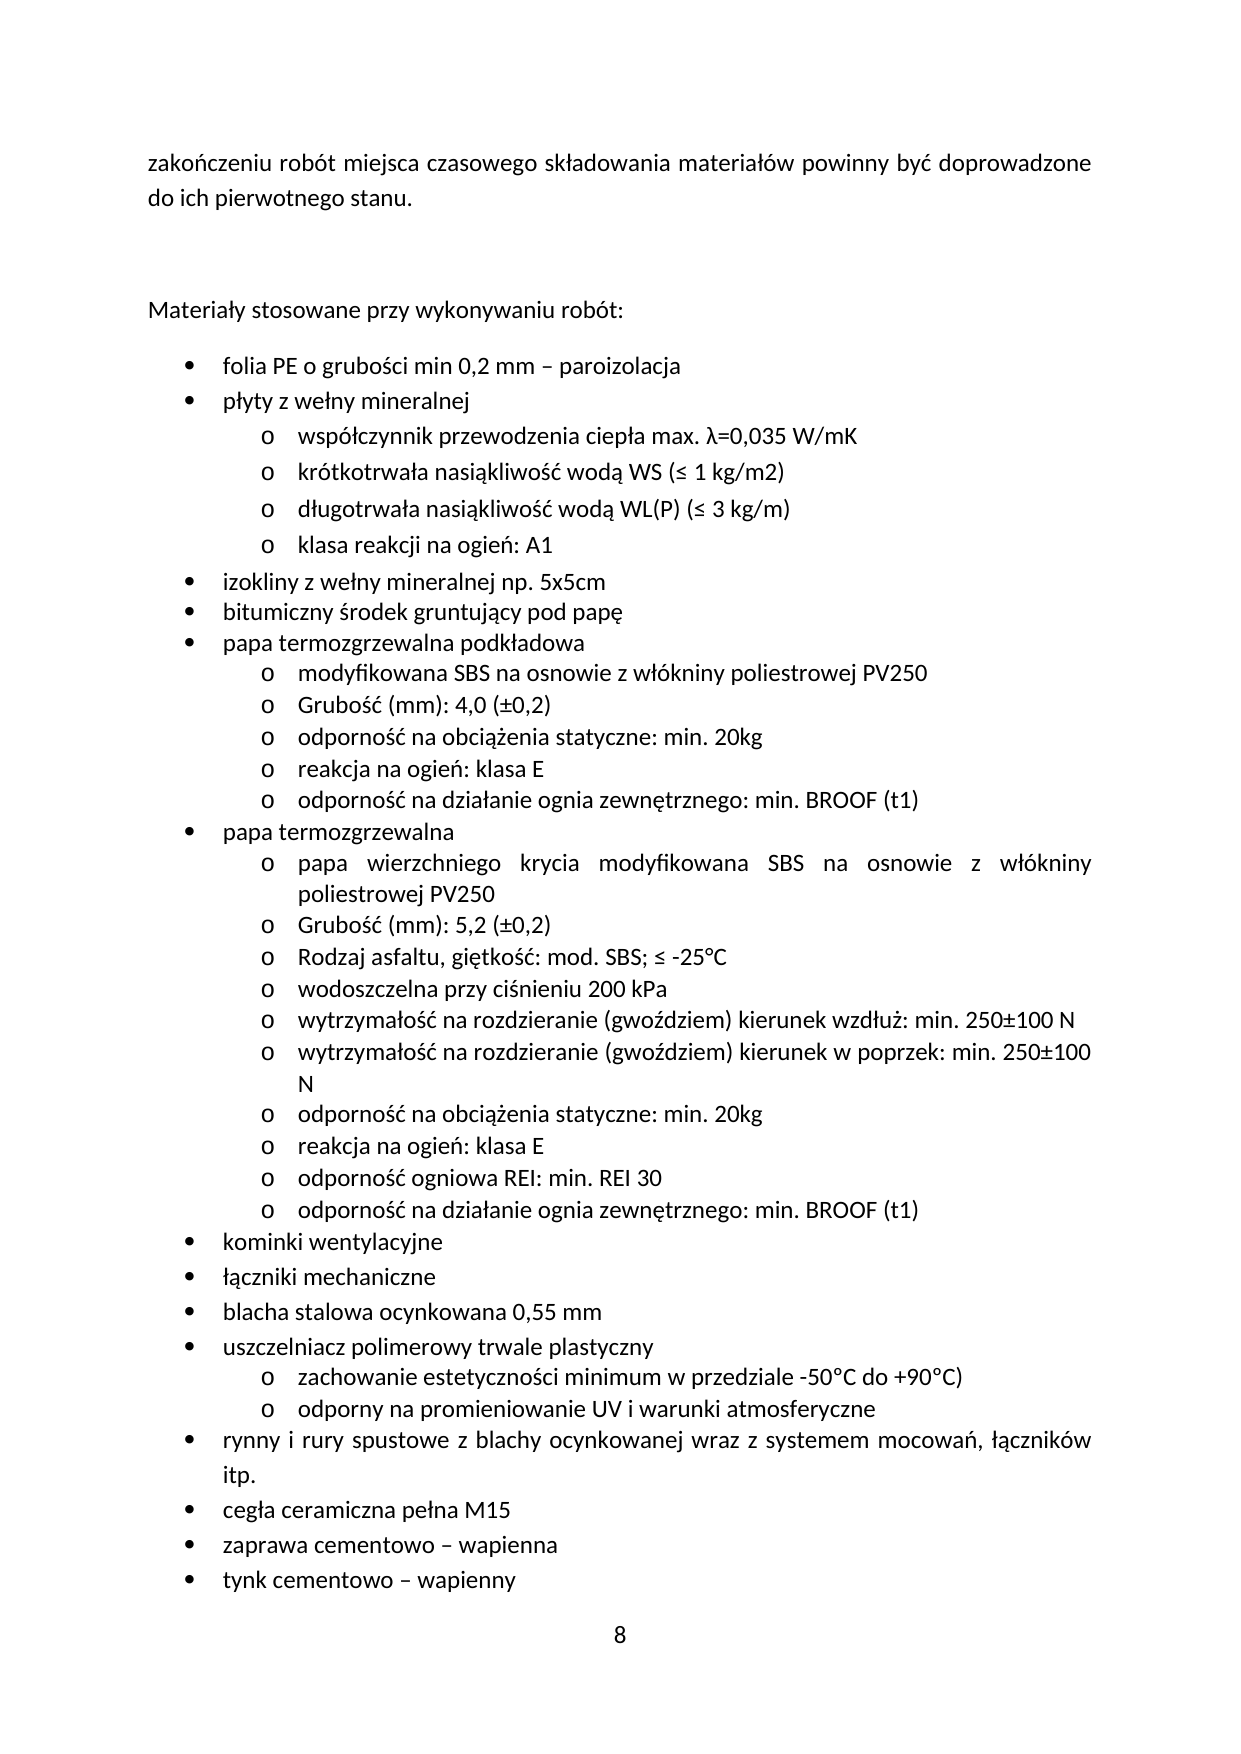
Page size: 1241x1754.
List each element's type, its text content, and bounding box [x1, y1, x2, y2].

list długotrwała nasiąkliwość wodą WL(P) (≤ 3 kg/m) [260, 493, 1093, 525]
list uszczelniacz polimerowy trwale plastyczny [185, 1331, 1093, 1361]
list krótkotrwała nasiąkliwość wodą WS (≤ 1 kg/m2) [260, 457, 1093, 488]
list Grubość (mm): 4,0 (±0,2) [260, 689, 1093, 721]
list odporność na działanie ognia zewnętrznego: min. BROOF (t1) [260, 784, 1093, 816]
list wytrzymałość na rozdzieranie (gwoździem) kierunek wzdłuż: min. 250±100 N [260, 1004, 1093, 1036]
list reakcja na ogień: klasa E [260, 753, 1093, 784]
list cegła ceramiczna pełna M15 [185, 1495, 1093, 1525]
list rynny i rury spustowe z blachy ocynkowanej wraz z systemem mocowań, łączników itp. [185, 1425, 1093, 1490]
list płyty z wełny mineralnej [185, 385, 1093, 416]
list izokliny z wełny mineralnej np. 5x5cm [185, 566, 1093, 596]
list kominki wentylacyjne [185, 1226, 1093, 1256]
list bitumiczny środek gruntujący pod papę [185, 596, 1093, 627]
list wodoszczelna przy ciśnieniu 200 kPa [260, 973, 1093, 1004]
list modyfikowana SBS na osnowie z włókniny poliestrowej PV250 [260, 657, 1093, 689]
list papa wierzchniego krycia modyfikowana SBS na osnowie z włókniny poliestrowej PV250 [260, 847, 1093, 909]
list blacha stalowa ocynkowana 0,55 mm [185, 1296, 1093, 1326]
list zaprawa cementowo – wapienna [185, 1530, 1093, 1560]
list Grubość (mm): 5,2 (±0,2) [260, 909, 1093, 941]
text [148, 148, 1093, 213]
list Rodzaj asfaltu, giętkość: mod. SBS; ≤ -25°C [260, 941, 1093, 973]
list tynk cementowo – wapienny [185, 1565, 1093, 1595]
text Materiały stosowane przy wykonywaniu robót: [148, 294, 1093, 325]
list odporność ogniowa REI: min. REI 30 [260, 1162, 1093, 1194]
list zachowanie estetyczności minimum w przedziale -50ºC do +90ºC) [260, 1361, 1093, 1393]
list klasa reakcji na ogień: A1 [260, 529, 1093, 561]
list odporność na działanie ognia zewnętrznego: min. BROOF (t1) [260, 1194, 1093, 1226]
list papa termozgrzewalna podkładowa [185, 627, 1093, 657]
list odporność na obciążenia statyczne: min. 20kg [260, 721, 1093, 753]
list odporność na obciążenia statyczne: min. 20kg [260, 1098, 1093, 1130]
list reakcja na ogień: klasa E [260, 1130, 1093, 1162]
list wytrzymałość na rozdzieranie (gwoździem) kierunek w poprzek: min. 250±100 N [260, 1036, 1093, 1098]
list odporny na promieniowanie UV i warunki atmosferyczne [260, 1393, 1093, 1425]
list papa termozgrzewalna [185, 816, 1093, 847]
list współczynnik przewodzenia ciepła max. λ=0,035 W/mK [260, 420, 1093, 452]
list folia PE o grubości min 0,2 mm – paroizolacja [185, 350, 1093, 381]
list łączniki mechaniczne [185, 1261, 1093, 1291]
